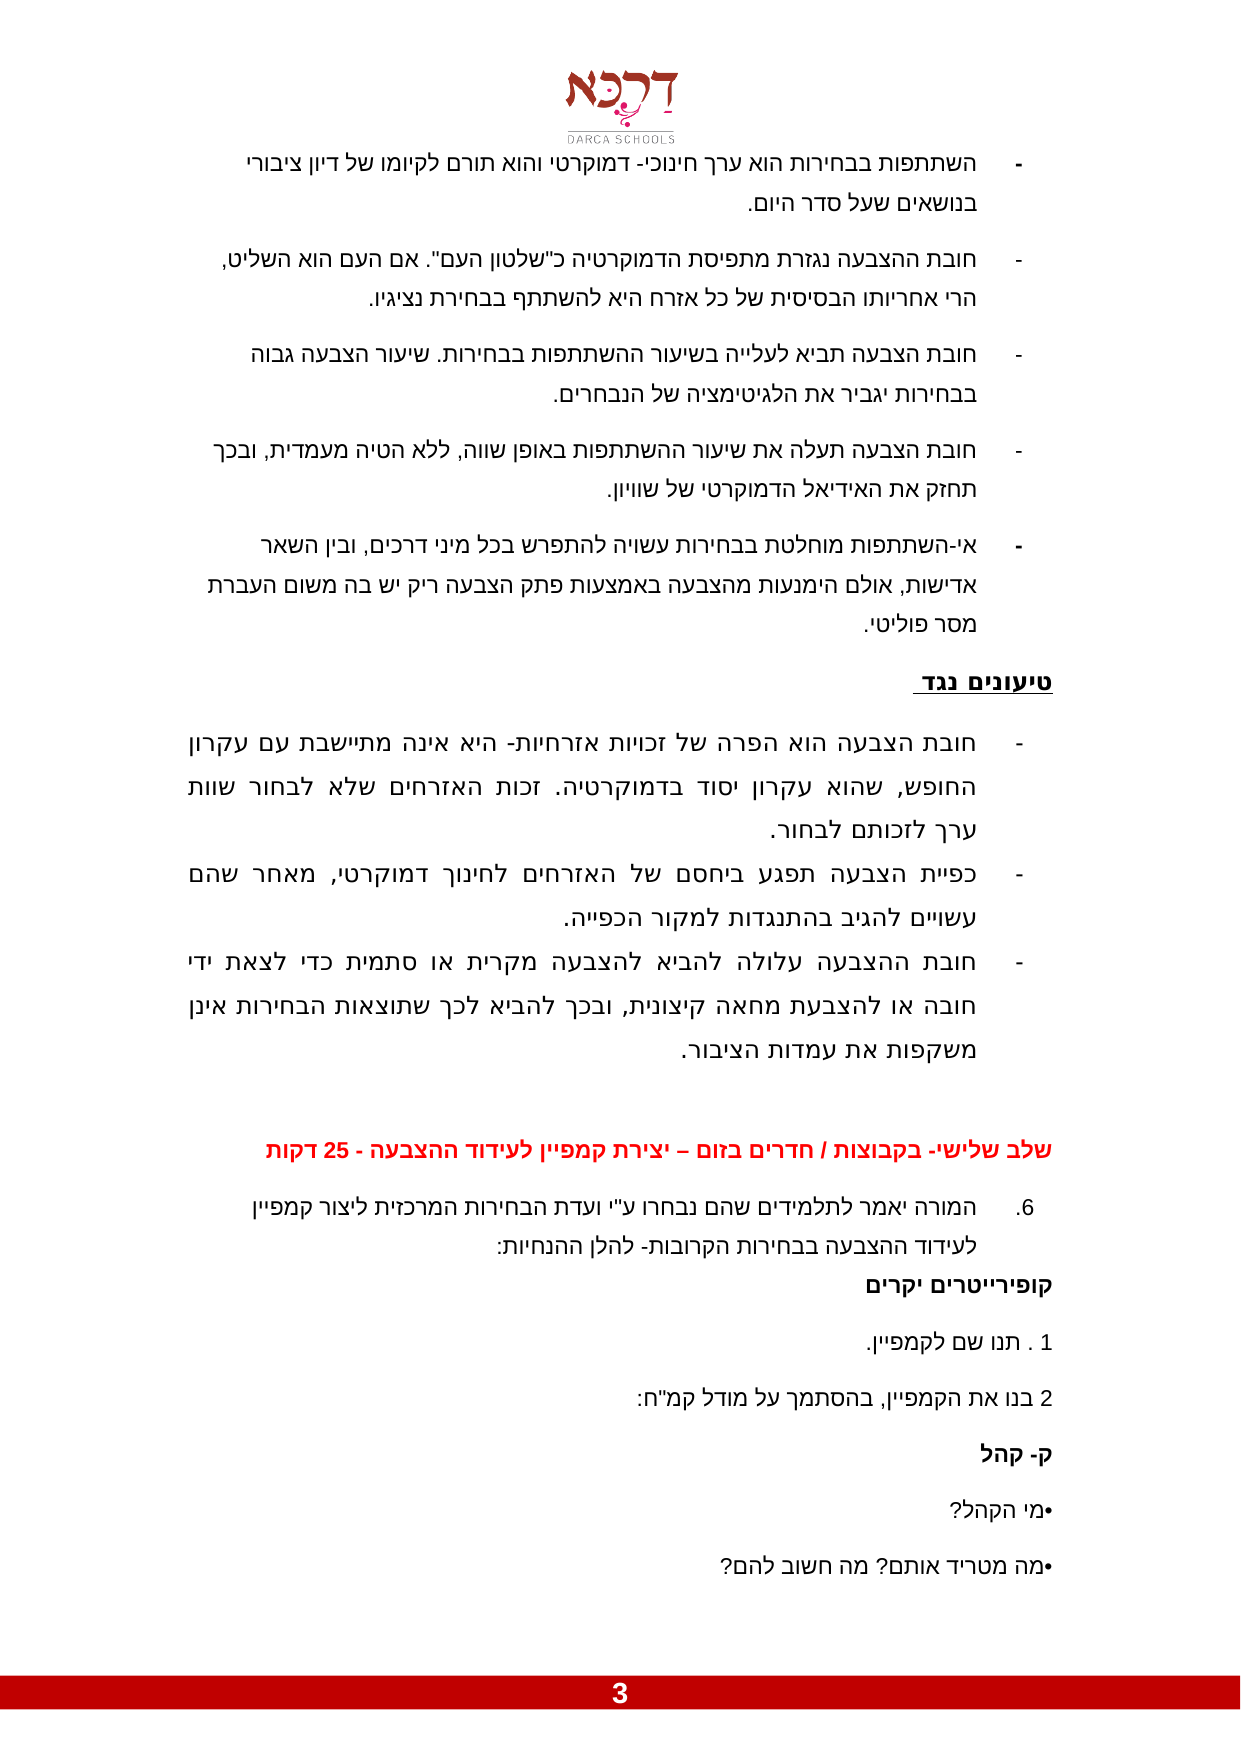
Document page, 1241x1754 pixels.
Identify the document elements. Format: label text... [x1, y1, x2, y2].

list חובת ההצבעה עלולה להביא להצבעה מקרית או סתמית כדי לצאת ידי חובה או להצבעת מחאה קיצונית, ובכך להביא לכך שתוצאות הבחירות אינן משקפות את עמדות הציבור. [187, 947, 1015, 1064]
list המורה יאמר לתלמידים שהם נבחרו ע"י ועדת הבחירות המרכזית ליצור קמפיין לעידוד ההצבעה בבחירות הקרובות- להלן ההנחיות: [187, 1193, 1015, 1259]
text קופירייטרים יקרים [187, 1272, 1053, 1299]
list חובת הצבעה תביא לעלייה בשיעור ההשתתפות בבחירות. שיעור הצבעה גבוה בבחירות יגביר את הלגיטימציה של הנבחרים. [187, 341, 1015, 407]
text •מה מטריד אותם? מה חשוב להם? [187, 1553, 1053, 1579]
list חובת הצבעה הוא הפרה של זכויות אזרחיות- היא אינה מתיישבת עם עקרון החופש, שהוא עקרון יסוד בדמוקרטיה. זכות האזרחים שלא לבחור שוות ערך לזכותם לבחור. [187, 728, 1015, 845]
list השתתפות בבחירות הוא ערך חינוכי- דמוקרטי והוא תורם לקיומו של דיון ציבורי בנושאים שעל סדר היום. [187, 150, 1015, 216]
list חובת ההצבעה נגזרת מתפיסת הדמוקרטיה כ"שלטון העם". אם העם הוא השליט, הרי אחריותו הבסיסית של כל אזרח היא להשתתף בבחירת נציגיו. [187, 246, 1015, 311]
text שלב שלישי- בקבוצות / חדרים בזום – יצירת קמפיין לעידוד ההצבעה - 25 דקות [187, 1137, 1053, 1164]
text ק- קהל [187, 1441, 1053, 1467]
text טיעונים נגד [187, 668, 1053, 697]
list כפיית הצבעה תפגע ביחסם של האזרחים לחינוך דמוקרטי, מאחר שהם עשויים להגיב בהתנגדות למקור הכפייה. [187, 859, 1015, 933]
picture [560, 66, 683, 148]
text 1 . תנו שם לקמפיין. [187, 1328, 1053, 1355]
text •מי הקהל? [187, 1497, 1053, 1523]
list אי-השתתפות מוחלטת בבחירות עשויה להתפרש בכל מיני דרכים, ובין השאר אדישות, אולם הימנעות מהצבעה באמצעות פתק הצבעה ריק יש בה משום העברת מסר פוליטי. [187, 532, 1015, 638]
list חובת הצבעה תעלה את שיעור ההשתתפות באופן שווה, ללא הטיה מעמדית, ובכך תחזק את האידיאל הדמוקרטי של שוויון. [187, 437, 1015, 503]
text 2 בנו את הקמפיין, בהסתמך על מודל קמ"ח: [187, 1385, 1053, 1411]
